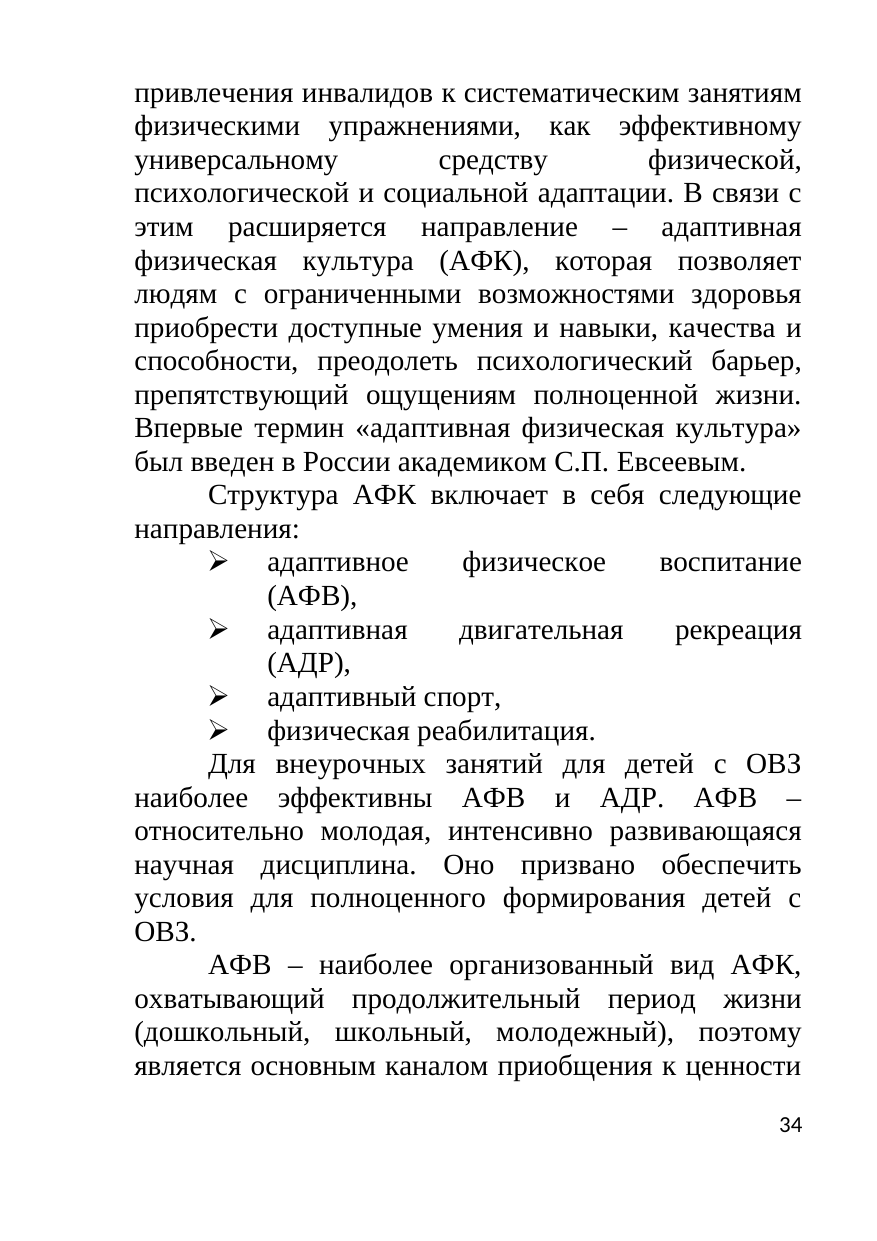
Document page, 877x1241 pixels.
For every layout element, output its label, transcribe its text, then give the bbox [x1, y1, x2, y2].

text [134, 947, 802, 1082]
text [134, 75, 802, 477]
list адаптивное физическое воспитание (АФВ), [207, 544, 802, 612]
text Структура АФК включает в себя следующие направления: [134, 477, 802, 544]
list адаптивная двигательная рекреация (АДР), [207, 612, 802, 679]
list адаптивный спорт, [207, 679, 802, 713]
list физическая реабилитация. [207, 713, 802, 746]
text Для внеурочных занятий для детей с ОВЗ наиболее эффективны АФВ и АДР. АФВ – относительно молодая, интенсивно развивающаяся научная дисциплина. Оно призвано обеспечить условия для полноценного формирования детей с ОВЗ. [134, 746, 802, 947]
